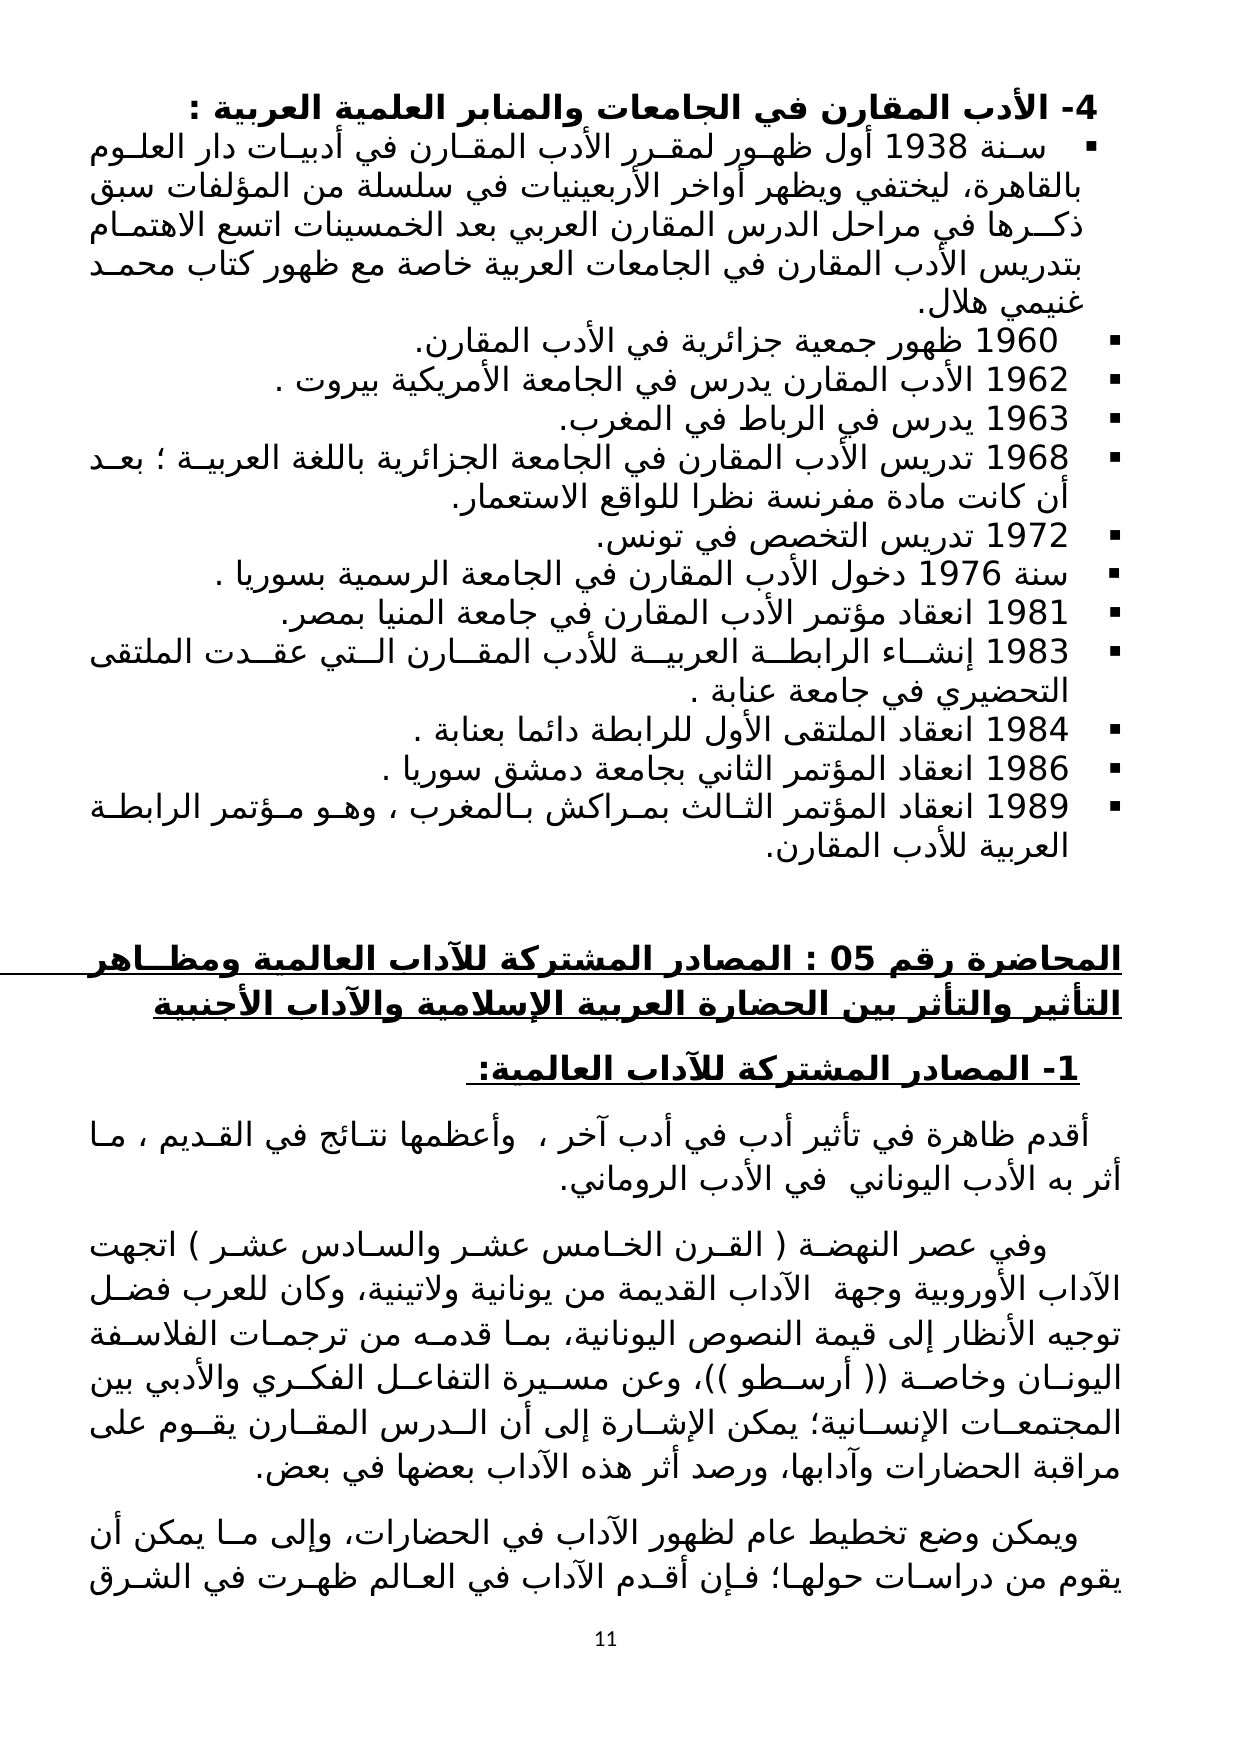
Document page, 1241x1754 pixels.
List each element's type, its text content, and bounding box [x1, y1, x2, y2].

text 1- المصادر المشتركة للآداب العالمية: [89, 1049, 1122, 1088]
text المحاضرة رقم 05 : المصادر المشتركة للآداب العالمية ومظاهر التأثير والتأثر بين الحضارة العربية الإسلامية والآداب الأجنبية [89, 939, 1122, 973]
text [89, 1513, 1122, 1597]
list 1962 الأدب المقارن يدرس في الجامعة الأمريكية بيروت . [89, 361, 1107, 399]
list 1968 تدريس الأدب المقارن في الجامعة الجزائرية باللغة العربية ؛ بعد أن كانت مادة مفرنسة نظرا للواقع الاستعمار. [89, 438, 1107, 516]
list 1981 انعقاد مؤتمر الأدب المقارن في جامعة المنيا بمصر. [89, 594, 1107, 633]
list 1972 تدريس التخصص في تونس. [89, 516, 1107, 555]
list 1986 انعقاد المؤتمر الثاني بجامعة دمشق سوريا . [89, 749, 1107, 788]
list سنة 1976 دخول الأدب المقارن في الجامعة الرسمية بسوريا . [89, 555, 1107, 594]
list 1989 انعقاد المؤتمر الثالث بمراكش بالمغرب ، وهو مؤتمر الرابطة العربية للأدب المقارن. [89, 788, 1107, 866]
list 1983 إنشاء الرابطة العربية للأدب المقارن التي عقدت الملتقى التحضيري في جامعة عنابة . [89, 633, 1107, 710]
text أقدم ظاهرة في تأثير أدب في أدب آخر ، وأعظمها نتائج في القديم ، ما أثر به الأدب اليوناني في الأدب الروماني. [89, 1115, 1122, 1198]
text وفي عصر النهضة ( القرن الخامس عشر والسادس عشر ) اتجهت الآداب الأوروبية وجهة الآداب القديمة من يونانية ولاتينية، وكان للعرب فضل توجيه الأنظار إلى قيمة النصوص اليونانية، بما قدمه من ترجمات الفلاسفة اليونان وخاصة (( أرسطو ))، وعن مسيرة التفاعل الفكري والأدبي بين المجتمعات الإنسانية؛ يمكن الإشارة إلى أن الدرس المقارن يقوم على مراقبة الحضارات وآدابها، ورصد أثر هذه الآداب بعضها في بعض. [89, 1225, 1122, 1487]
list 4- الأدب المقارن في الجامعات والمنابر العلمية العربية : [89, 89, 1098, 127]
list 1963 يدرس في الرباط في المغرب. [89, 399, 1107, 438]
list 1984 انعقاد الملتقى الأول للرابطة دائما بعنابة . [89, 710, 1107, 749]
list سنة 1938 أول ظهور لمقرر الأدب المقارن في أدبيات دار العلوم بالقاهرة، ليختفي ويظهر أواخر الأربعينيات في سلسلة من المؤلفات سبق ذكــرها في مراحل الدرس المقارن العربي بعد الخمسينات اتسع الاهتمام بتدريس الأدب المقارن في الجامعات العربية خاصة مع ظهور كتاب محمد غنيمي هلال. [89, 127, 1084, 322]
text المحاضرة رقم 05 : المصادر المشتركة للآداب العالمية ومظاهر التأثير والتأثر بين الحضارة العربية الإسلامية والآداب الأجنبية [89, 975, 1122, 1023]
list 1960 ظهور جمعية جزائرية في الأدب المقارن. [89, 322, 1107, 361]
